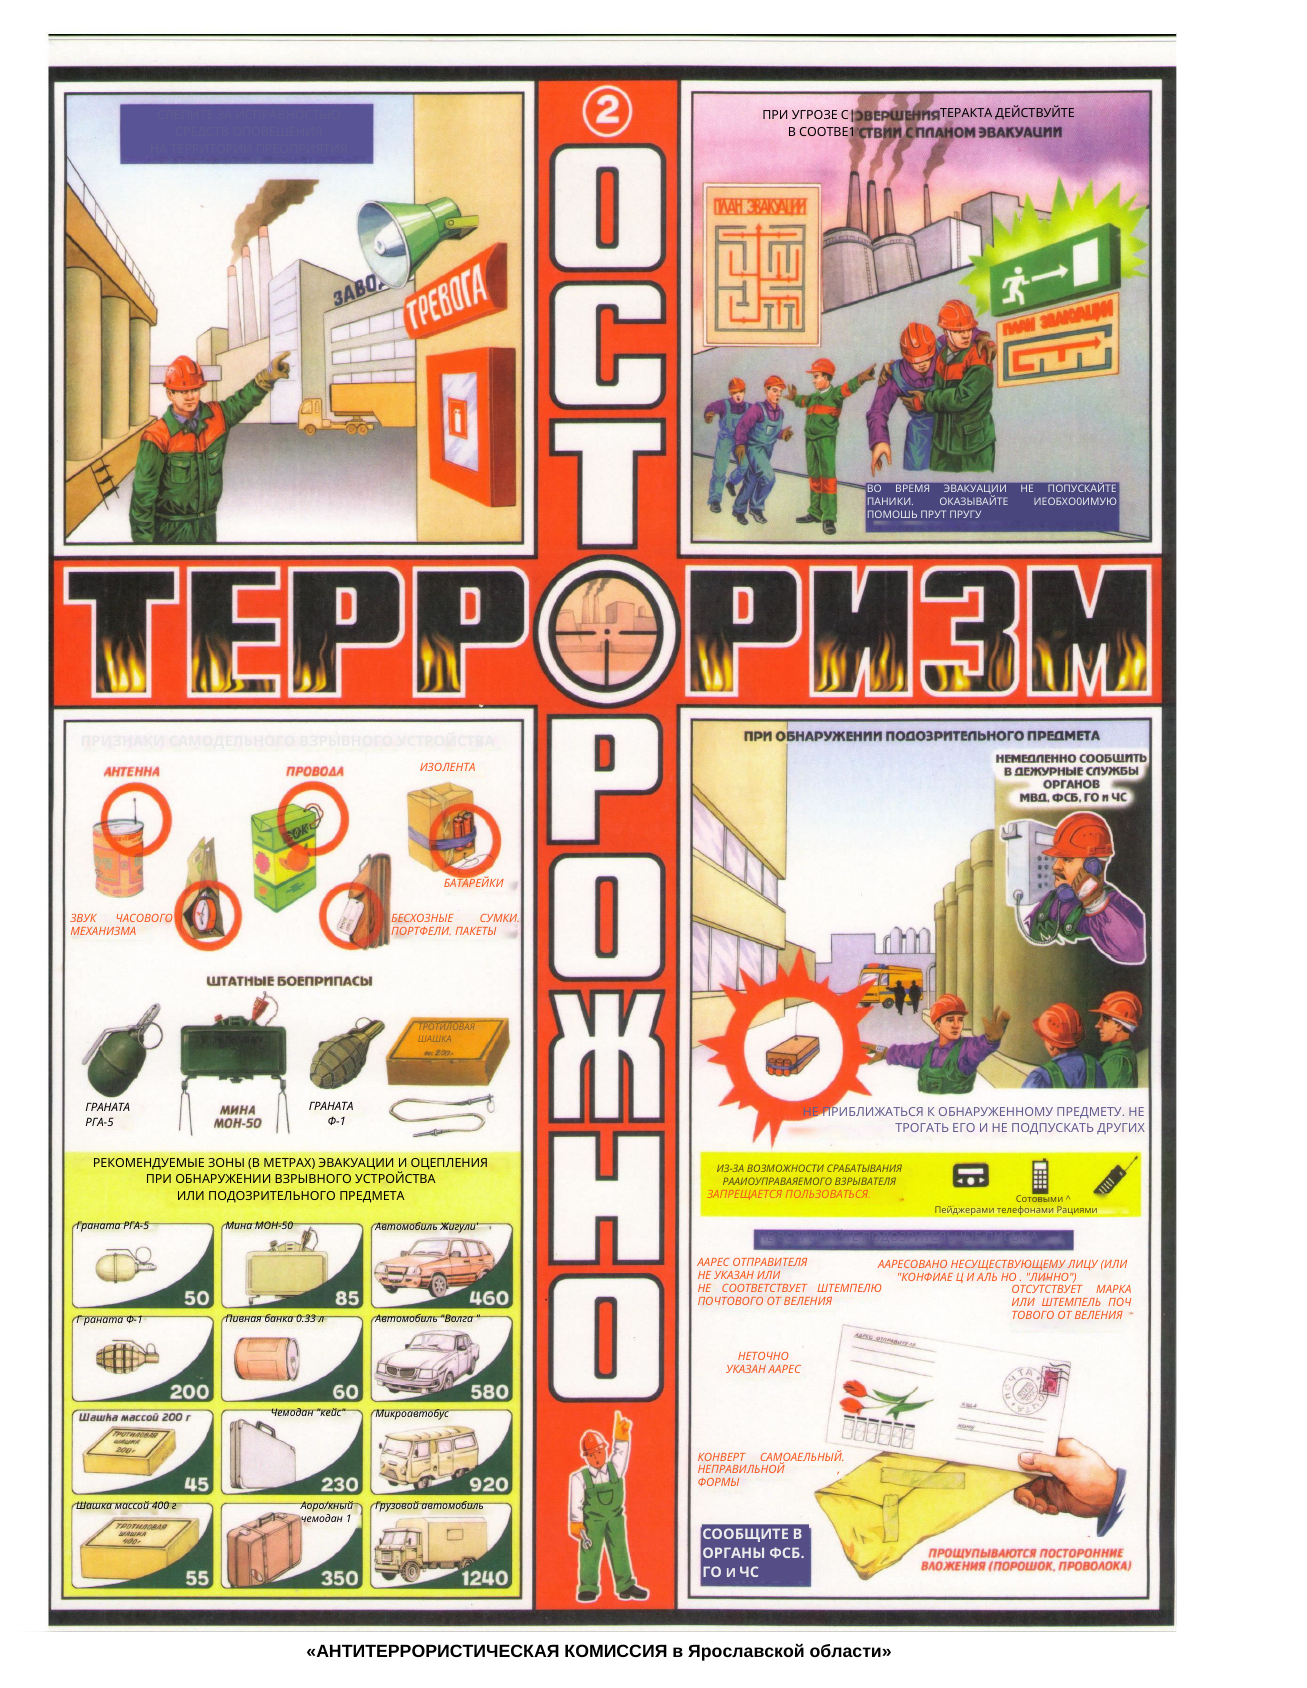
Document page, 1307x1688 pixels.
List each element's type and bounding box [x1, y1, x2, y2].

picture [0, 28, 1177, 1632]
